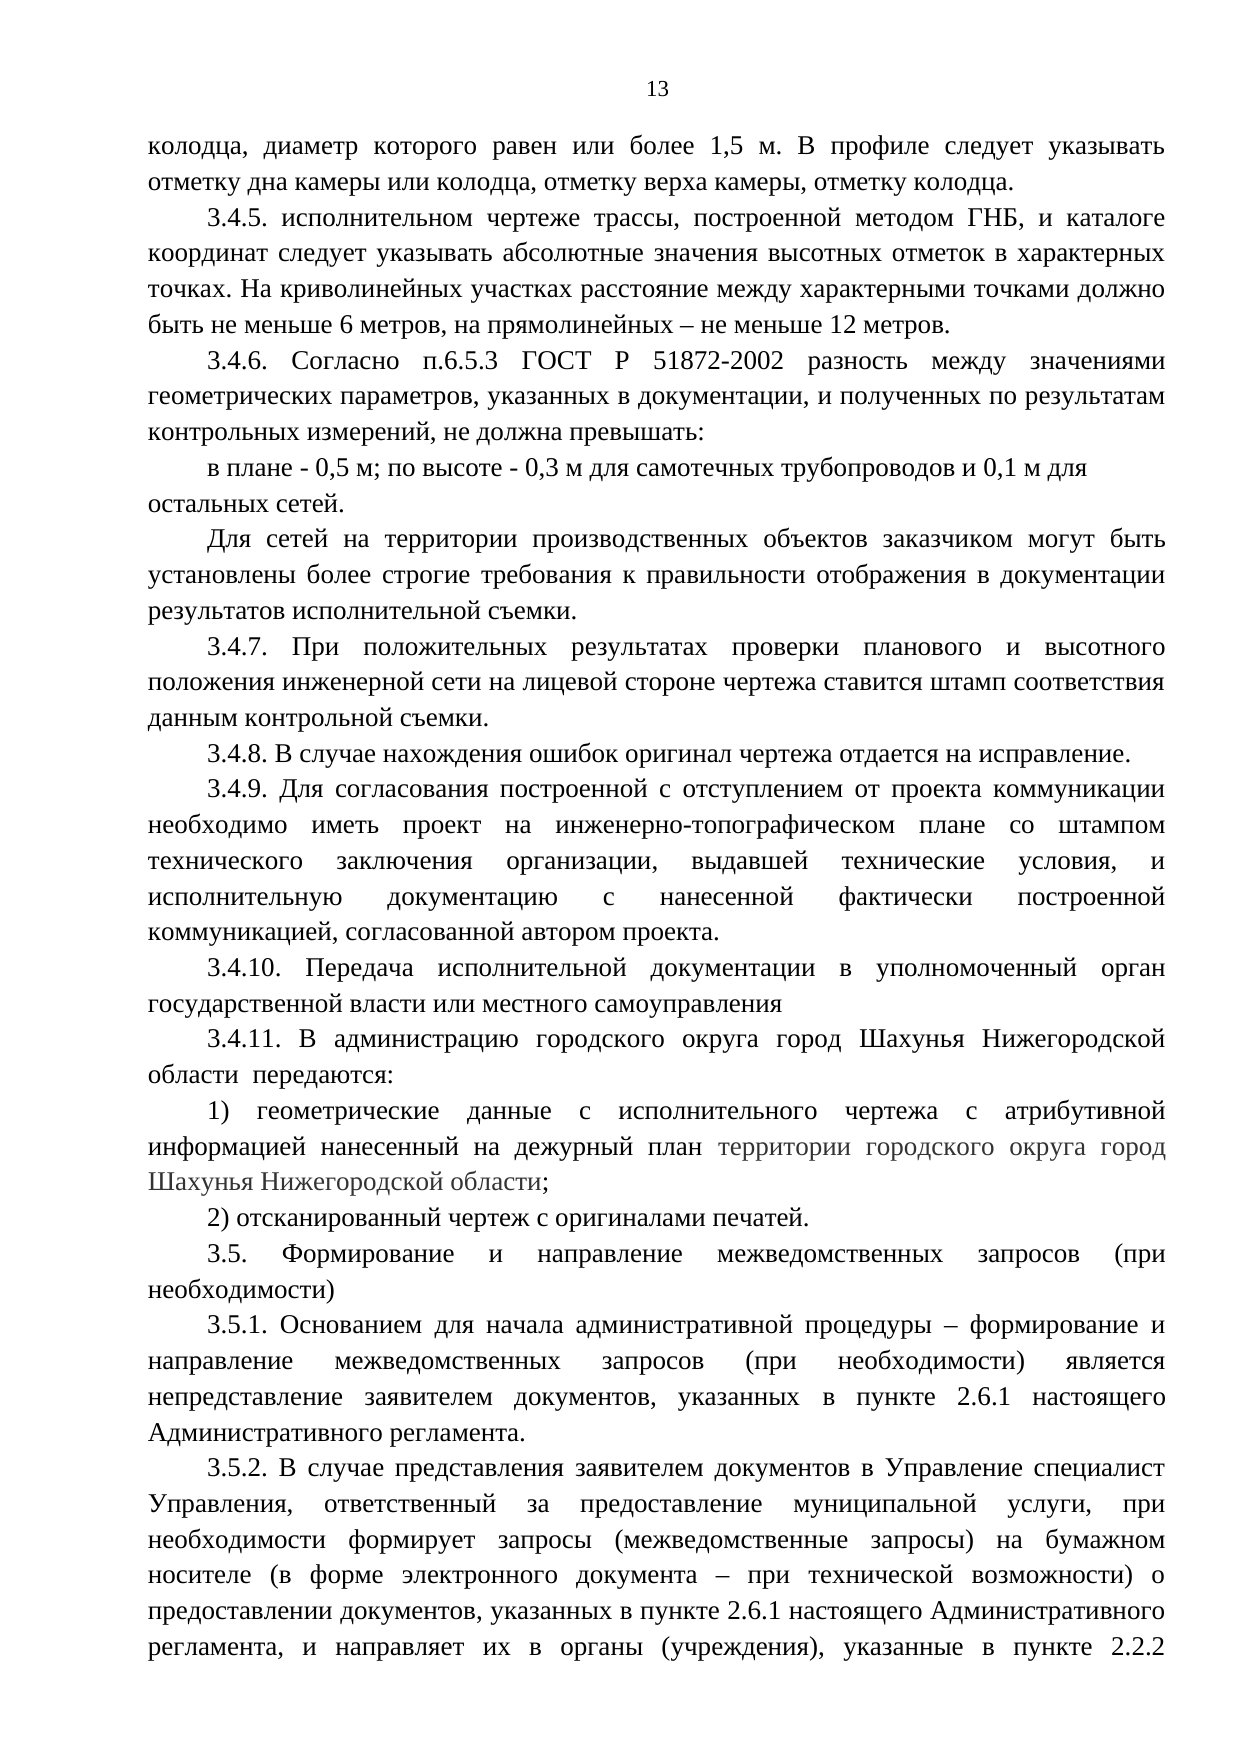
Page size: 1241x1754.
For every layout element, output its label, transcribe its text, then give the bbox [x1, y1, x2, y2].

text 3.4.11. В администрацию городского округа город Шахунья Нижегородской области передаются: [148, 1023, 1167, 1089]
text 3.4.5. исполнительном чертеже трассы, построенной методом ГНБ, и каталоге координат следует указывать абсолютные значения высотных отметок в характерных точках. На криволинейных участках расстояние между характерными точками должно быть не меньше 6 метров, на прямолинейных – не меньше 12 метров. [148, 201, 1167, 339]
text в плане - 0,5 м; по высоте - 0,3 м для самотечных трубопроводов и 0,1 м для остальных сетей. [148, 451, 1167, 518]
text Для сетей на территории производственных объектов заказчиком могут быть установлены более строгие требования к правильности отображения в документации результатов исполнительной съемки. [148, 522, 1167, 625]
text 3.4.10. Передача исполнительной документации в уполномоченный орган государственной власти или местного самоуправления [148, 951, 1167, 1018]
text 3.4.6. Согласно п.6.5.3 ГОСТ Р 51872-2002 разность между значениями геометрических параметров, указанных в документации, и полученных по результатам контрольных измерений, не должна превышать: [148, 344, 1167, 446]
text 3.5. Формирование и направление межведомственных запросов (при необходимости) [148, 1237, 1167, 1304]
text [148, 129, 1167, 196]
text 1) геометрические данные с исполнительного чертежа с атрибутивной информацией нанесенный на дежурный план территории городского округа город Шахунья Нижегородской области; [148, 1094, 1167, 1197]
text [148, 1451, 1167, 1661]
text 3.4.9. Для согласования построенной с отступлением от проекта коммуникации необходимо иметь проект на инженерно-топографическом плане со штампом технического заключения организации, выдавшей технические условия, и исполнительную документацию с нанесенной фактически построенной коммуникацией, согласованной автором проекта. [148, 772, 1167, 947]
text 3.4.7. При положительных результатах проверки планового и высотного положения инженерной сети на лицевой стороне чертежа ставится штамп соответствия данным контрольной съемки. [148, 629, 1167, 732]
text 2) отсканированный чертеж с оригиналами печатей. [148, 1201, 1167, 1232]
text 3.4.8. В случае нахождения ошибок оригинал чертежа отдается на исправление. [148, 737, 1167, 768]
text 3.5.1. Основанием для начала административной процедуры – формирование и направление межведомственных запросов (при необходимости) является непредставление заявителем документов, указанных в пункте 2.6.1 настоящего Административного регламента. [148, 1308, 1167, 1447]
